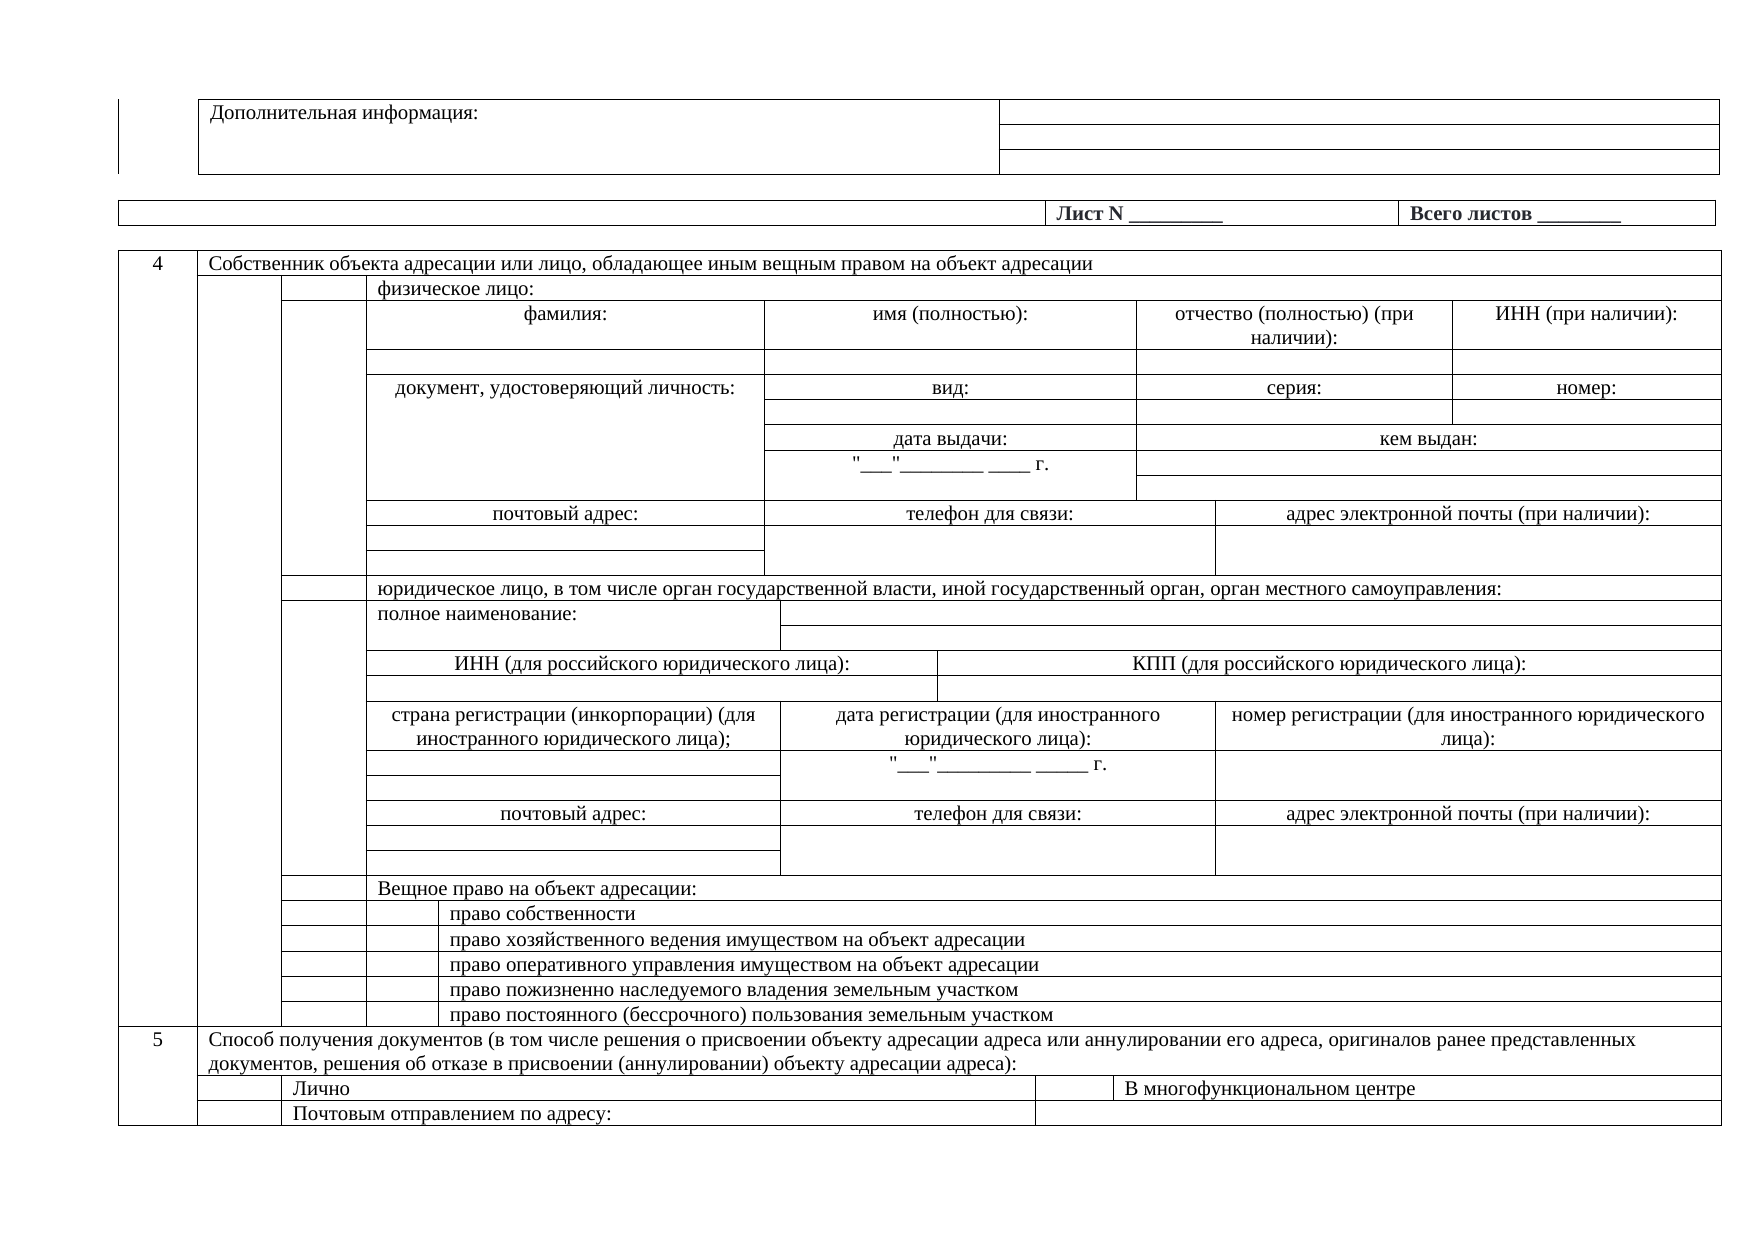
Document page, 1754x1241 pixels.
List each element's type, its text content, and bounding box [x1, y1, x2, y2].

table_cell [938, 676, 1721, 701]
table_cell [1216, 826, 1721, 875]
table_cell [1453, 350, 1721, 374]
table_cell [367, 901, 438, 925]
table_cell почтовый адрес: [367, 501, 764, 525]
table_cell [367, 952, 438, 976]
table_cell [282, 977, 366, 1001]
table_cell [367, 826, 780, 850]
table_cell фамилия: [367, 301, 764, 349]
table_cell [282, 576, 366, 600]
table_cell номер: [1453, 375, 1721, 399]
table_cell [765, 475, 1136, 500]
table_cell телефон для связи: [781, 801, 1215, 825]
table_cell [1000, 150, 1719, 174]
table_cell [367, 350, 764, 374]
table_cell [282, 1101, 1035, 1125]
table_header Собственник объекта адресации или лицо, обладающее иным вещным правом на объект адресации [198, 251, 1721, 275]
table_cell [282, 952, 366, 976]
table_cell Вещное право на объект адресации: [367, 876, 1721, 900]
table_cell право пожизненно наследуемого владения земельным участком [439, 977, 1721, 1001]
table_cell [1137, 476, 1721, 500]
table_header Лист N _________ [1046, 201, 1398, 224]
table_cell [1137, 451, 1721, 474]
table_cell адрес электронной почты (при наличии): [1216, 501, 1721, 525]
table_cell "___"________ ____ г. [765, 451, 1136, 474]
table_cell "___"_________ _____ г. [781, 751, 1215, 800]
table_header Всего листов ________ [1399, 201, 1715, 224]
table_cell [1216, 751, 1721, 800]
table_cell номер регистрации (для иностранного юридического лица): [1216, 702, 1721, 750]
table_cell право хозяйственного ведения имуществом на объект адресации [439, 926, 1721, 951]
table_header [119, 201, 1045, 224]
table_cell юридическое лицо, в том числе орган государственной власти, иной государственный орган, орган местного самоуправления: [367, 576, 1721, 600]
table_cell [367, 977, 438, 1001]
table_cell [367, 1002, 438, 1026]
table_cell [367, 926, 438, 951]
table_cell [765, 400, 1136, 424]
table_cell страна регистрации (инкорпорации) (для иностранного юридического лица); [367, 702, 780, 750]
table_cell [367, 526, 764, 550]
table_cell [282, 876, 366, 900]
table_cell [282, 926, 366, 951]
table_cell [1036, 1101, 1721, 1125]
table_cell [1137, 350, 1452, 374]
table_cell [1036, 1076, 1113, 1100]
table_header 4 [119, 251, 197, 1026]
table_cell [367, 676, 937, 701]
table_cell серия: [1137, 375, 1452, 399]
table_cell [765, 350, 1136, 374]
table_cell [1000, 100, 1719, 124]
table_cell телефон для связи: [765, 501, 1215, 525]
table_cell [282, 301, 366, 575]
table_cell [282, 1002, 366, 1026]
table_cell имя (полностью): [765, 301, 1136, 349]
table_cell ИНН (при наличии): [1453, 301, 1721, 349]
table_cell [282, 276, 366, 300]
table_cell [198, 1101, 281, 1125]
table_cell Лично [282, 1076, 1035, 1100]
table_cell [1453, 400, 1721, 424]
table_cell право собственности [439, 901, 1721, 925]
table_cell [765, 526, 1215, 575]
table_cell [781, 826, 1215, 875]
table_cell [1137, 400, 1452, 424]
table_cell КПП (для российского юридического лица): [938, 651, 1721, 675]
table_cell [367, 551, 764, 575]
table_cell [1000, 125, 1719, 149]
table_cell 5 [119, 1027, 197, 1125]
table_cell документ, удостоверяющий личность: [367, 375, 764, 500]
table_cell отчество (полностью) (при наличии): [1137, 301, 1452, 349]
table_cell Способ получения документов (в том числе решения о присвоении объекту адресации адреса или аннулировании его адреса, оригиналов ранее представленных документов, решения об отказе в присвоении (аннулировании) объекту адресации адреса): [198, 1027, 1721, 1075]
table_cell Дополнительная информация: [199, 100, 999, 174]
table_cell [282, 601, 366, 875]
table_cell [198, 276, 281, 1026]
table_cell [781, 626, 1721, 650]
table_cell физическое лицо: [367, 276, 1721, 300]
table_cell кем выдан: [1137, 425, 1721, 449]
table_cell [198, 1076, 281, 1100]
table_cell адрес электронной почты (при наличии): [1216, 801, 1721, 825]
table_cell [1216, 526, 1721, 575]
table_cell дата регистрации (для иностранного юридического лица): [781, 702, 1215, 750]
table_cell [367, 751, 780, 775]
table_cell [282, 901, 366, 925]
table_cell [781, 601, 1721, 625]
table_cell полное наименование: [367, 601, 780, 650]
table_cell почтовый адрес: [367, 801, 780, 825]
table_cell право постоянного (бессрочного) пользования земельным участком [439, 1002, 1721, 1026]
table_cell дата выдачи: [765, 425, 1136, 449]
table_cell [367, 776, 780, 800]
table_cell В многофункциональном центре [1114, 1076, 1721, 1100]
table_cell [367, 851, 780, 875]
table_cell ИНН (для российского юридического лица): [367, 651, 937, 675]
table_cell право оперативного управления имуществом на объект адресации [439, 952, 1721, 976]
table_cell вид: [765, 375, 1136, 399]
